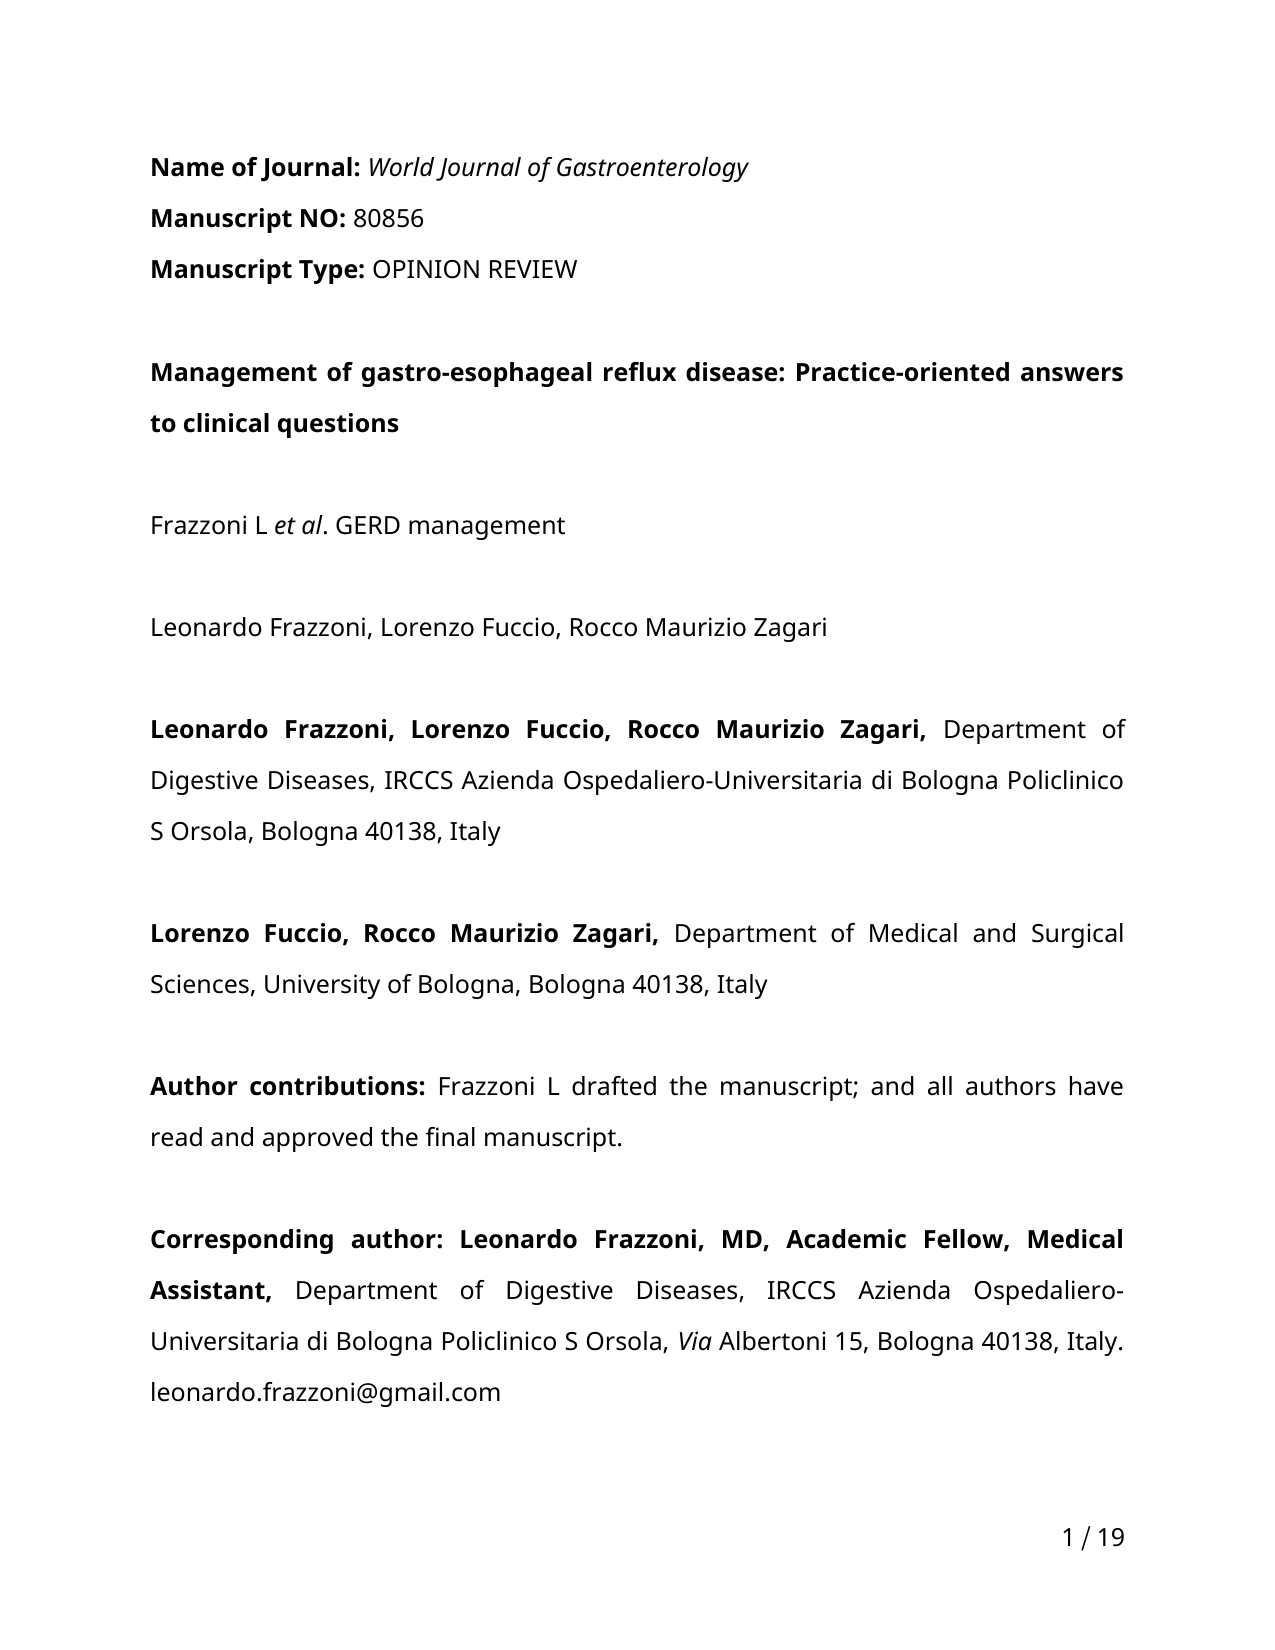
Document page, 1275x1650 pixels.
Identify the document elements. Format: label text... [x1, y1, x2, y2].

text Manuscript Type: OPINION REVIEW [150, 252, 1125, 286]
text Manuscript NO: 80856 [150, 201, 1125, 235]
text Management of gastro-esophageal reflux disease: Practice-oriented answers to clinical questions [150, 354, 1125, 439]
text Author contributions: Frazzoni L drafted the manuscript; and all authors have read and approved the final manuscript. [150, 1069, 1125, 1154]
text Leonardo Frazzoni, Lorenzo Fuccio, Rocco Maurizio Zagari [150, 609, 1125, 643]
text Frazzoni L et al. GERD management [150, 507, 1125, 541]
text Lorenzo Fuccio, Rocco Maurizio Zagari, Department of Medical and Surgical Sciences, University of Bologna, Bologna 40138, Italy [150, 916, 1125, 1001]
text Corresponding author: Leonardo Frazzoni, MD, Academic Fellow, Medical Assistant, Department of Digestive Diseases, IRCCS Azienda Ospedaliero-Universitaria di Bologna Policlinico S Orsola, Via Albertoni 15, Bologna 40138, Italy. leonardo.frazzoni@gmail.com [150, 1222, 1125, 1409]
text Leonardo Frazzoni, Lorenzo Fuccio, Rocco Maurizio Zagari, Department of Digestive Diseases, IRCCS Azienda Ospedaliero-Universitaria di Bologna Policlinico S Orsola, Bologna 40138, Italy [150, 711, 1125, 848]
text Name of Journal: World Journal of Gastroenterology [150, 150, 1125, 184]
